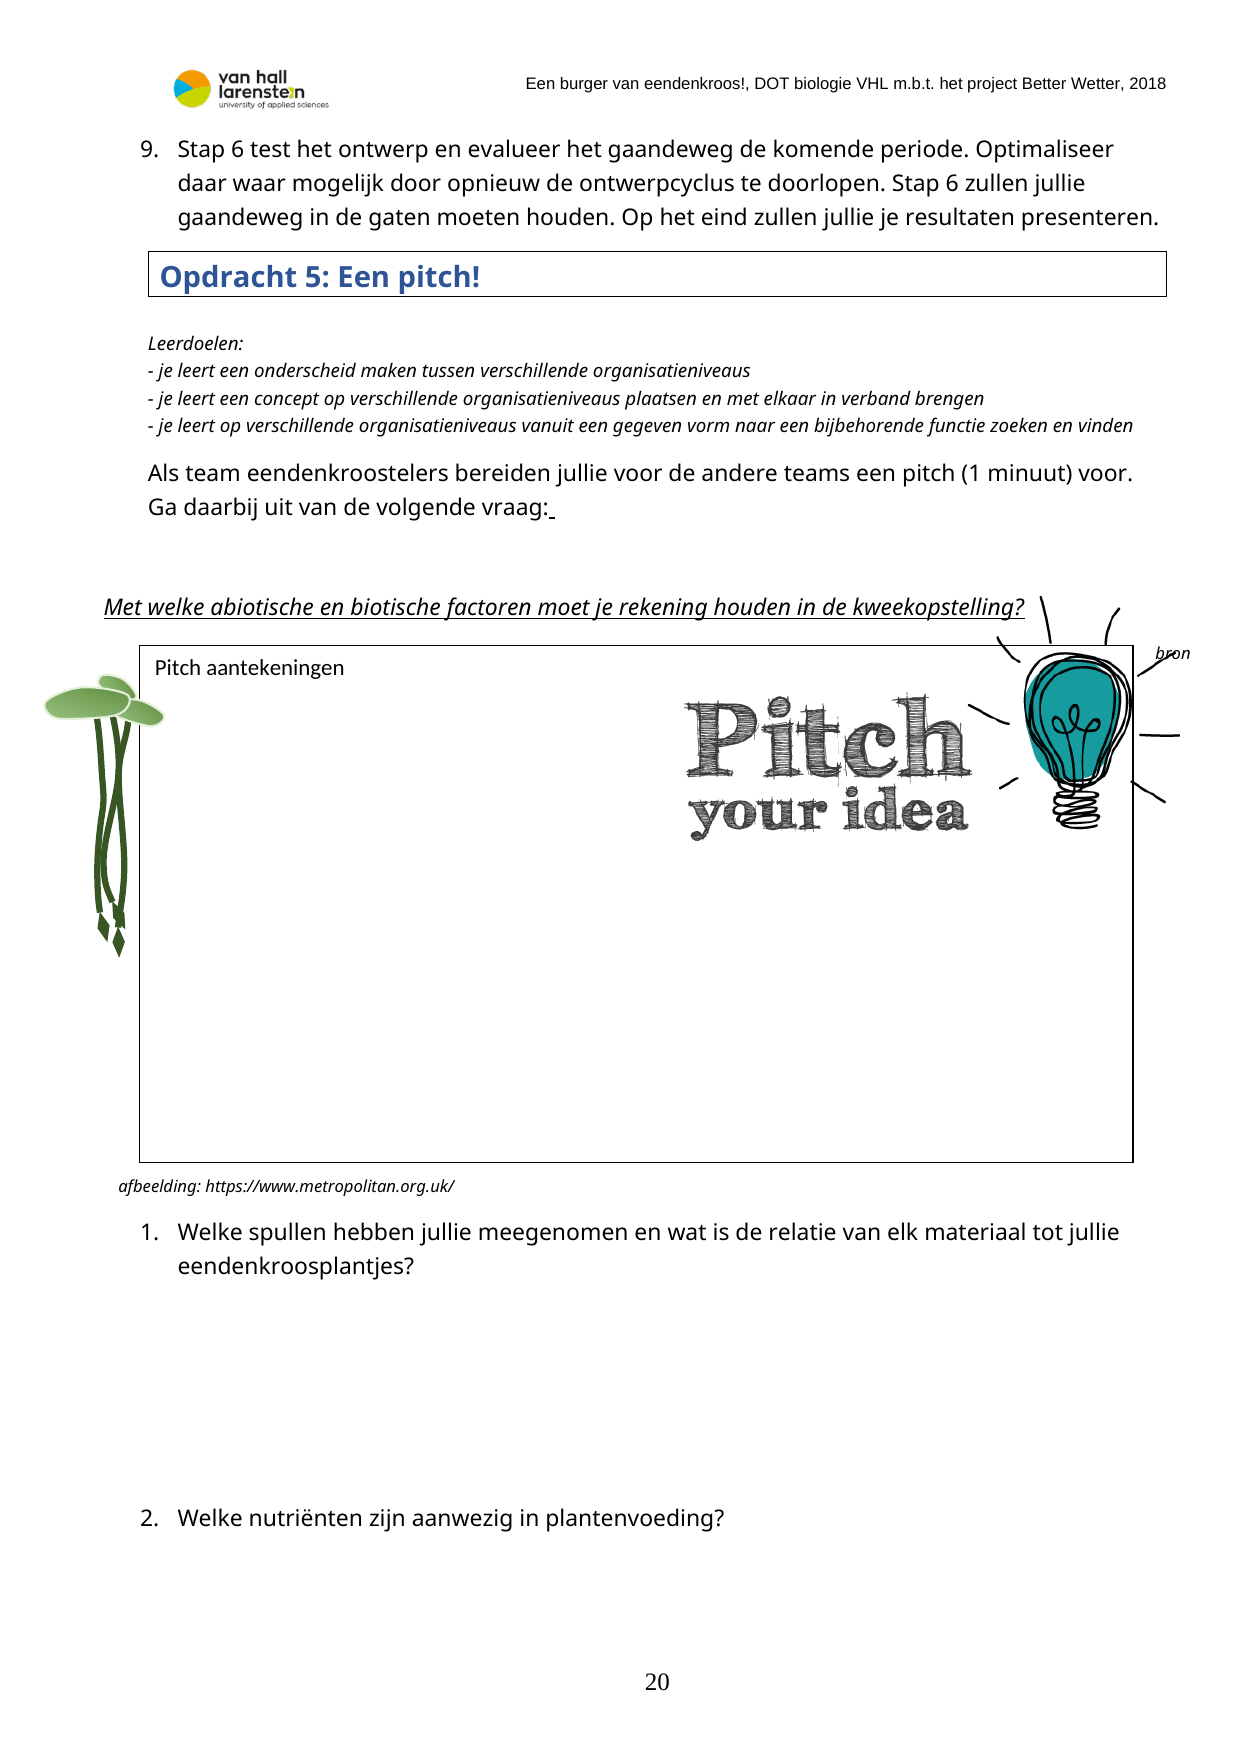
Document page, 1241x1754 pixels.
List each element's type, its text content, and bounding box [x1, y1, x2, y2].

text Met welke abiotische en biotische factoren moet je rekening houden in de kweekopstelling? [103, 591, 667, 618]
text bron afbeelding: https://www.metropolitan.org.uk/ [118, 642, 667, 698]
picture [156, 52, 346, 125]
list Welke spullen hebben jullie meegenomen en wat is de relatie van elk materiaal tot jullie eendenkroosplantjes? [140, 1216, 1167, 1281]
list Welke nutriënten zijn aanwezig in plantenvoeding? [140, 1502, 1167, 1533]
picture [667, 586, 1197, 851]
text Leerdoelen: - je leert een onderscheid maken tussen verschillende organisatieniveaus - je leert een concept op verschillende organisatieniveaus plaatsen en met elkaar in verband brengen - je leert op verschillende organisatieniveaus vanuit een gegeven vorm naar een bijbehorende functie zoeken en vinden [148, 297, 1167, 438]
text bron afbeelding: https://www.metropolitan.org.uk/ [118, 724, 1196, 1198]
table_header Opdracht 5: Een pitch! [149, 252, 1166, 296]
text Als team eendenkroostelers bereiden jullie voor de andere teams een pitch (1 minuut) voor. Ga daarbij uit van de volgende vraag: [148, 457, 1167, 522]
list Stap 6 test het ontwerp en evalueer het gaandeweg de komende periode. Optimaliseer daar waar mogelijk door opnieuw de ontwerpcyclus te doorlopen. Stap 6 zullen jullie gaandeweg in de gaten moeten houden. Op het eind zullen jullie je resultaten presenteren. [140, 133, 1167, 232]
